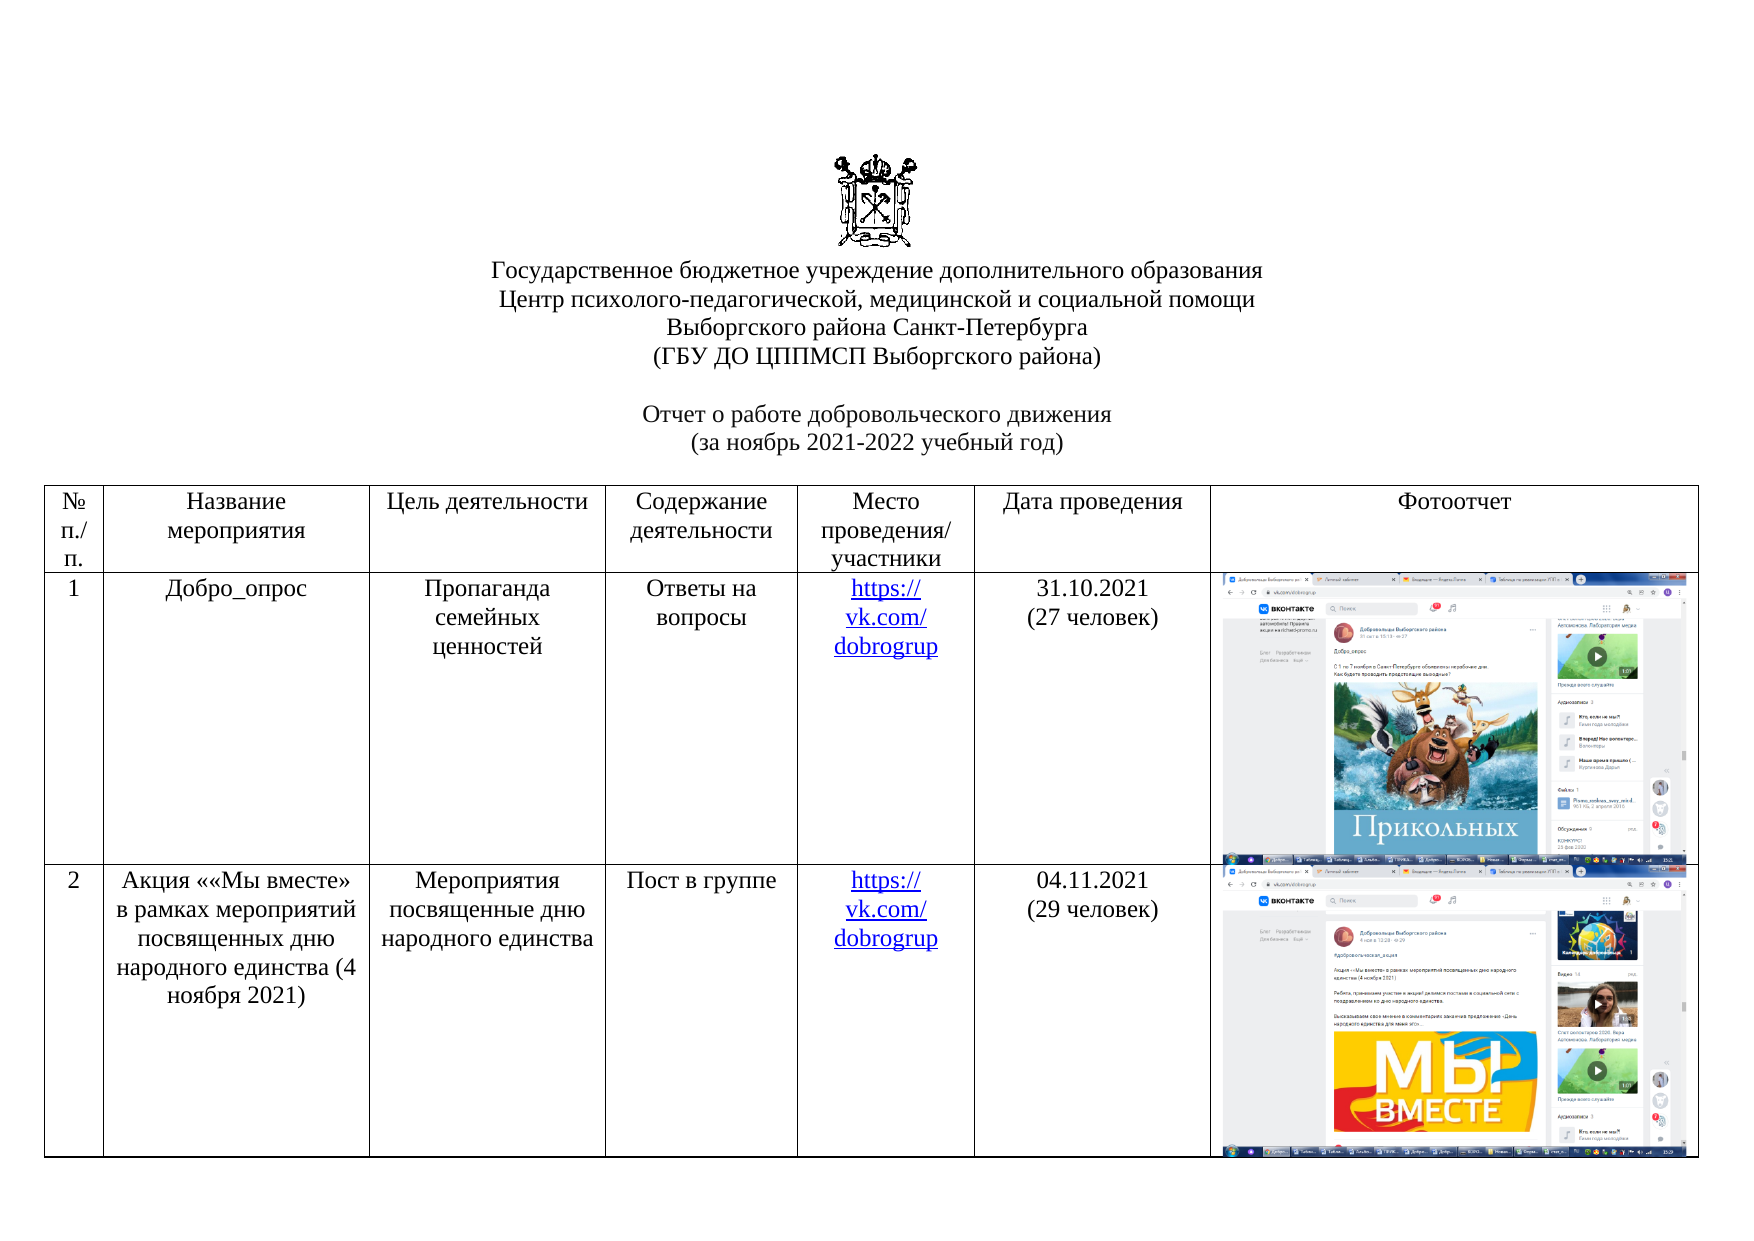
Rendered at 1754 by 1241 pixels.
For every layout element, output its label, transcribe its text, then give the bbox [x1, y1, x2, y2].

table_cell Пост в группе [606, 865, 797, 1156]
picture [832, 152, 920, 248]
table_cell [1211, 573, 1222, 864]
table_cell 2 [45, 865, 103, 1156]
text Отчет о работе добровольческого движения [118, 399, 1636, 427]
text Центр психолого-педагогической, медицинской и социальной помощи [118, 284, 1636, 312]
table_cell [798, 865, 974, 1156]
text Выборгского района Санкт-Петербурга [118, 312, 1636, 341]
table_cell [1211, 865, 1222, 1156]
table_header Название мероприятия [104, 486, 369, 572]
text (за ноябрь 2021-2022 учебный год) [118, 427, 1636, 456]
table_header Цель деятельности [370, 486, 605, 572]
table_cell 31.10.2021 (27 человек) [975, 573, 1210, 864]
picture [1222, 573, 1687, 1157]
table_cell Пропаганда семейных ценностей [370, 573, 605, 864]
table_header Дата проведения [975, 486, 1210, 572]
table_header Место проведения/ участники [798, 486, 974, 572]
table_cell [1687, 865, 1698, 1156]
table_header № п./п. [45, 486, 103, 572]
table_cell 1 [45, 573, 103, 864]
table_header Фотоотчет [1211, 486, 1698, 572]
table_header Содержание деятельности [606, 486, 797, 572]
table_cell Добро_опрос [104, 573, 369, 864]
table_cell 04.11.2021 (29 человек) [975, 865, 1210, 1156]
table_cell Ответы на вопросы [606, 573, 797, 864]
table_cell [1687, 573, 1698, 864]
table_cell https://vk.com/dobrogrup [798, 573, 974, 864]
table_cell Мероприятия посвященные дню народного единства [370, 865, 605, 1156]
table_cell Акция ««Мы вместе» в рамках мероприятий посвященных дню народного единства (4 ноября 2021) [104, 865, 369, 1156]
text Государственное бюджетное учреждение дополнительного образования [118, 255, 1636, 284]
text (ГБУ ДО ЦППМСП Выборгского района) [118, 341, 1636, 370]
